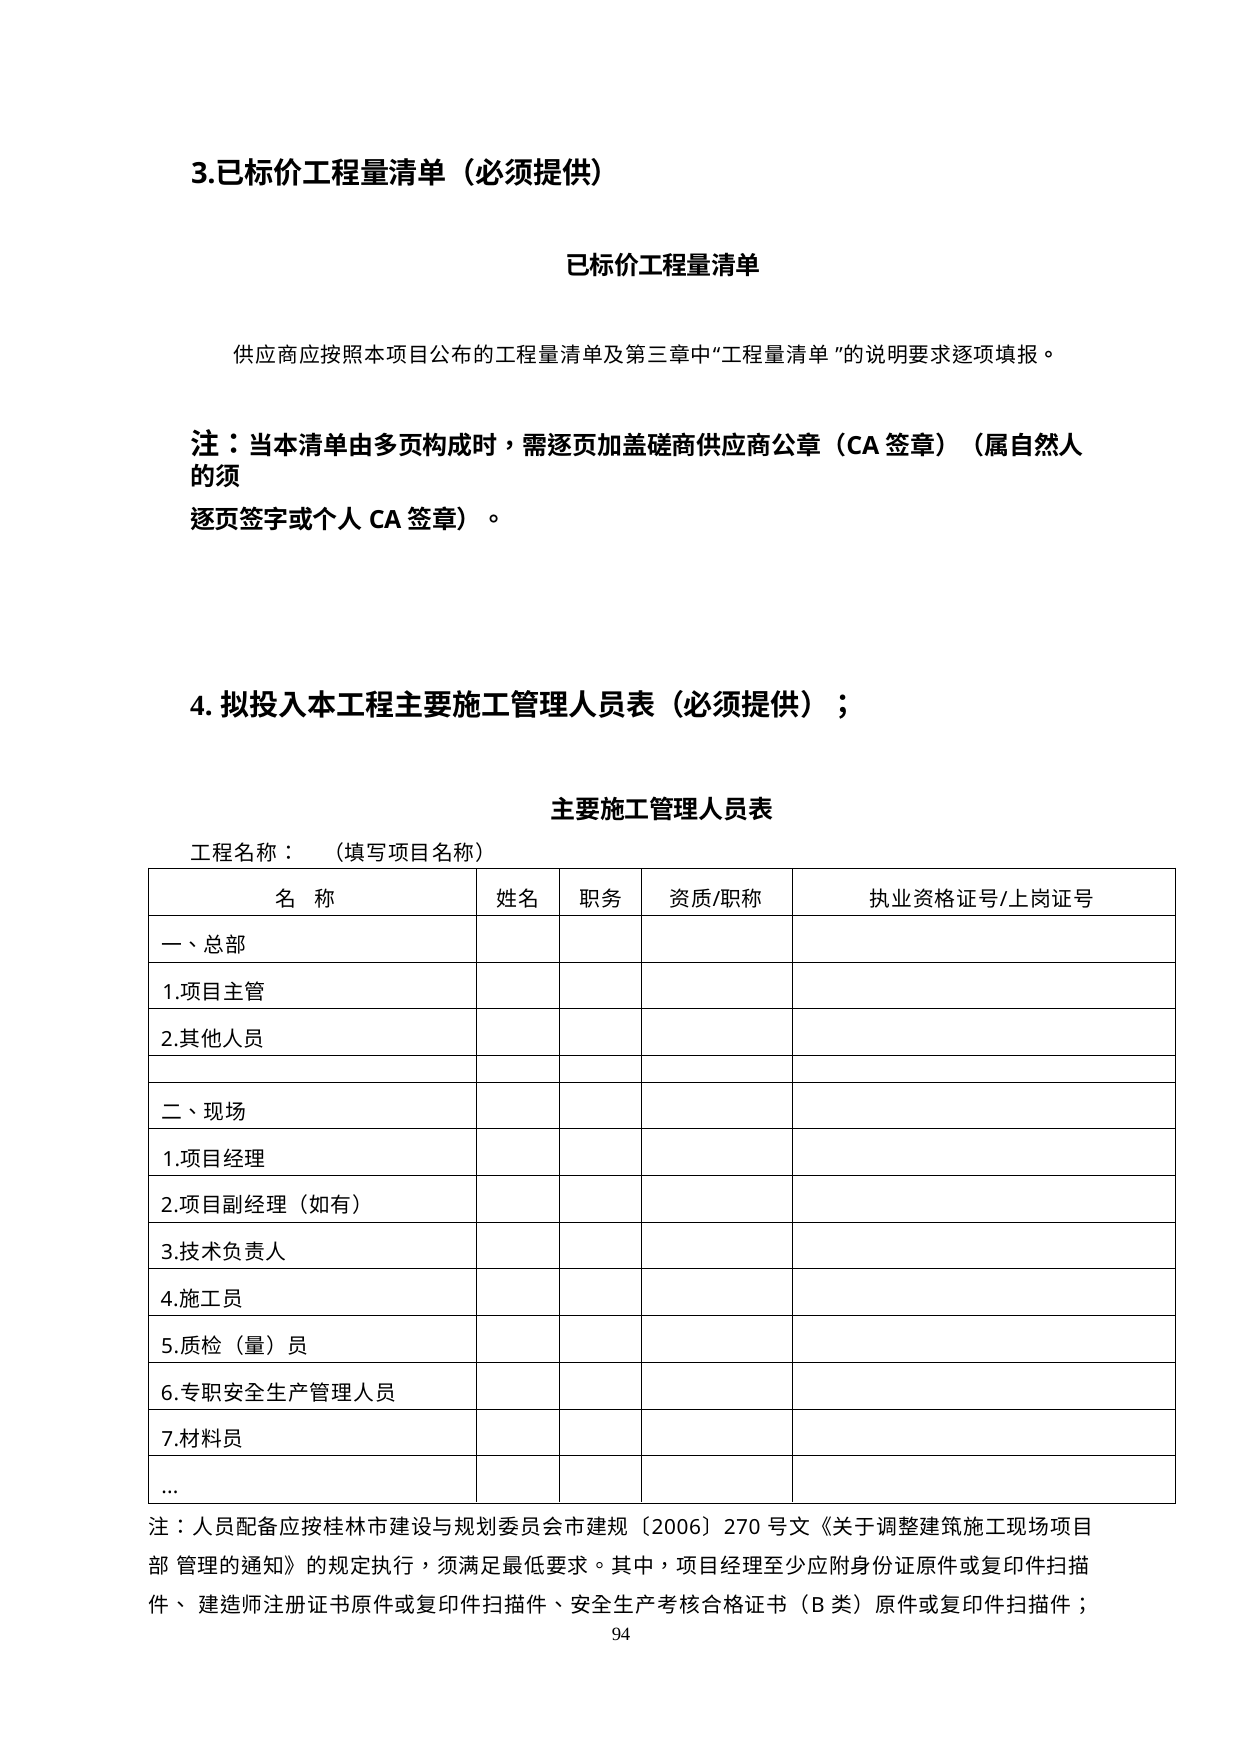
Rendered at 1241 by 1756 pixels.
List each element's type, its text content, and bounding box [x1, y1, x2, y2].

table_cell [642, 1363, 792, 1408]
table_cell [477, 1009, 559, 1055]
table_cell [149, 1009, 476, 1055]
text 主要施工管理人员表 [550, 794, 1093, 825]
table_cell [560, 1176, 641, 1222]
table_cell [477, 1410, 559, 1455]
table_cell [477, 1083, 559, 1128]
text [148, 1512, 1093, 1618]
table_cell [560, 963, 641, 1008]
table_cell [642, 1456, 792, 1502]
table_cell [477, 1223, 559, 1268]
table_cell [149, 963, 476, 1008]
text 逐页签字或个人 CA 签章）。 [190, 503, 1093, 534]
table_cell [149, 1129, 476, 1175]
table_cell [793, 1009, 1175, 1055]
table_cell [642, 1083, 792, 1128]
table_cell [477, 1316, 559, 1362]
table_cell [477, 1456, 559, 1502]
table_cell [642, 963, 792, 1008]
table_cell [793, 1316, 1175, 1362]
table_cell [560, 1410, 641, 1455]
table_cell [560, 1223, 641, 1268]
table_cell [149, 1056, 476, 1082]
text 已标价工程量清单 [565, 249, 1093, 281]
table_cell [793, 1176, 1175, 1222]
text 供应商应按照本项目公布的工程量清单及第三章中“工程量清单 ”的说明要求逐项填报。 [234, 341, 1093, 368]
text 3.已标价工程量清单（必须提供） [191, 155, 1093, 191]
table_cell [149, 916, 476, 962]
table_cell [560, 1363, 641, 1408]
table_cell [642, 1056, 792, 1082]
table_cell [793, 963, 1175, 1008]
text 4. 拟投入本工程主要施工管理人员表（必须提供）； [190, 687, 1093, 723]
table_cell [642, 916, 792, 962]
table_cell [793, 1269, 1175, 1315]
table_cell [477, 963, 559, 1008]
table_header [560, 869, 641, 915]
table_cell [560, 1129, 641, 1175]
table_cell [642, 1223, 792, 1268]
text 工程名称： （填写项目名称） [190, 838, 1093, 865]
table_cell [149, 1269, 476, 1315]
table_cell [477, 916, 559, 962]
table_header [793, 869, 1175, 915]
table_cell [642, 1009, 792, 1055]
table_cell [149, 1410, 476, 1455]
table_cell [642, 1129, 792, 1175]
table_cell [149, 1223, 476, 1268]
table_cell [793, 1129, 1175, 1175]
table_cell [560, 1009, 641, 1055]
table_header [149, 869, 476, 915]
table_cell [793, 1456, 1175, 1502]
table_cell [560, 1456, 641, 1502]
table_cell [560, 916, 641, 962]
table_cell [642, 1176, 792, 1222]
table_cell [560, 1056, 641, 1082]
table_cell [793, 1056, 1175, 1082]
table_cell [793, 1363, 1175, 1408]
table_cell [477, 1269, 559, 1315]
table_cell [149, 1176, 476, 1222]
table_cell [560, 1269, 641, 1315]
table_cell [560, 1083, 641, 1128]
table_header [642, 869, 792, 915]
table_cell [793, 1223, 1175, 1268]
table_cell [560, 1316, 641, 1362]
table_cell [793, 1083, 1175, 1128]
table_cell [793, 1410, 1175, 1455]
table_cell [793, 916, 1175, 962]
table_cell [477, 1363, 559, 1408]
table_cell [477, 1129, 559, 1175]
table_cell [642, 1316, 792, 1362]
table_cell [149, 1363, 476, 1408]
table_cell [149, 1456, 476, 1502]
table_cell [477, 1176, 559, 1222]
text 注：当本清单由多页构成时，需逐页加盖磋商供应商公章（CA 签章）（属自然人的须 [190, 425, 1093, 493]
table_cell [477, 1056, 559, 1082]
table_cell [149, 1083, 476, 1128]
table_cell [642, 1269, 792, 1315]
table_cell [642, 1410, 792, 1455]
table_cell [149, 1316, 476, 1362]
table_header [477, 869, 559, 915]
